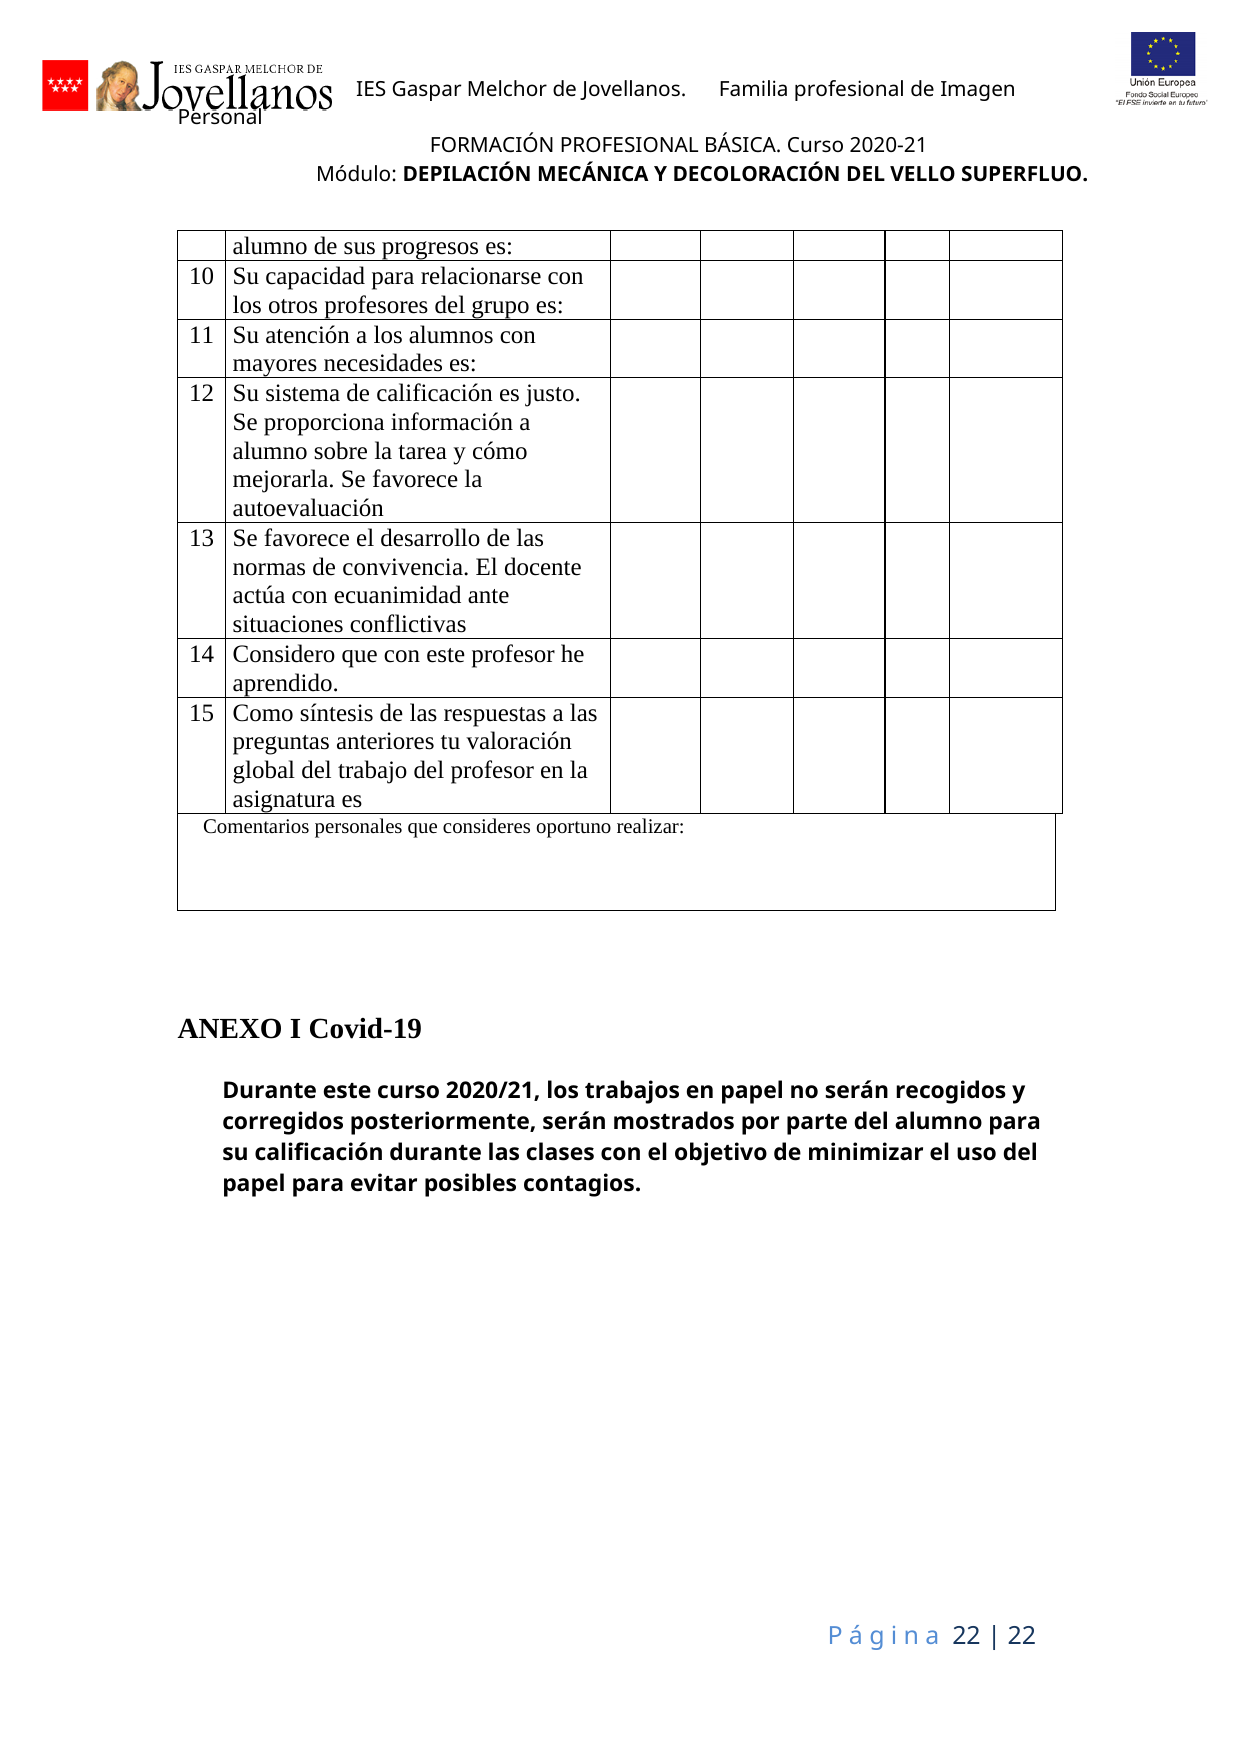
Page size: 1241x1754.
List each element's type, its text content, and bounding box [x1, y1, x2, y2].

table_cell [611, 523, 700, 638]
table_cell 15 [178, 698, 225, 813]
table_cell [611, 698, 700, 813]
table_cell [886, 378, 949, 522]
table_cell Considero que con este profesor he aprendido. [226, 639, 610, 697]
table_cell Su capacidad para relacionarse con los otros profesores del grupo es: [226, 261, 610, 319]
table_cell [950, 378, 1062, 522]
table_cell [950, 698, 1062, 813]
table_cell [950, 231, 1062, 260]
table_cell [611, 320, 700, 377]
table_cell [701, 698, 793, 813]
table_cell 12 [178, 378, 225, 522]
table_cell Su atención a los alumnos con mayores necesidades es: [226, 320, 610, 377]
table_cell [701, 378, 793, 522]
table_cell [794, 320, 884, 377]
table_cell [950, 261, 1062, 319]
table_cell [886, 261, 949, 319]
table_cell [794, 231, 884, 260]
table_cell [794, 261, 884, 319]
table_cell [794, 698, 884, 813]
table_cell 9 [178, 231, 225, 260]
table_cell [611, 378, 700, 522]
picture [42, 60, 340, 111]
table_cell [950, 523, 1062, 638]
table_cell [611, 231, 700, 260]
table_cell [611, 639, 700, 697]
table_cell [950, 639, 1062, 697]
table_cell [886, 698, 949, 813]
table_cell Como síntesis de las respuestas a las preguntas anteriores tu valoración global del trabajo del profesor en la asignatura es [226, 698, 610, 813]
table_cell [611, 261, 700, 319]
table_cell [886, 639, 949, 697]
table_cell [886, 523, 949, 638]
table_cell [226, 231, 610, 260]
table_cell [794, 639, 884, 697]
table_cell [701, 261, 793, 319]
table_cell [886, 320, 949, 377]
table_cell [794, 378, 884, 522]
table_cell [701, 320, 793, 377]
table_cell Comentarios personales que consideres oportuno realizar: [178, 814, 1055, 910]
picture [1115, 32, 1208, 105]
table_cell [794, 523, 884, 638]
table_cell [701, 231, 793, 260]
table_cell Su sistema de calificación es justo. Se proporciona información a alumno sobre la tarea y cómo mejorarla. Se favorece la autoevaluación [226, 378, 610, 522]
table_cell [701, 523, 793, 638]
table_cell [701, 639, 793, 697]
text Durante este curso 2020/21, los trabajos en papel no serán recogidos y corregidos posteriormente, serán mostrados por parte del alumno para su calificación durante las clases con el objetivo de minimizar el uso del papel para evitar posibles contagios. [222, 1073, 1063, 1198]
table_cell 14 [178, 639, 225, 697]
table_cell 11 [178, 320, 225, 377]
table_cell [950, 320, 1062, 377]
text ANEXO I Covid-19 [177, 1012, 1063, 1045]
table_cell 13 [178, 523, 225, 638]
table_cell 10 [178, 261, 225, 319]
table_cell Se favorece el desarrollo de las normas de convivencia. El docente actúa con ecuanimidad ante situaciones conflictivas [226, 523, 610, 638]
table_cell [886, 231, 949, 260]
